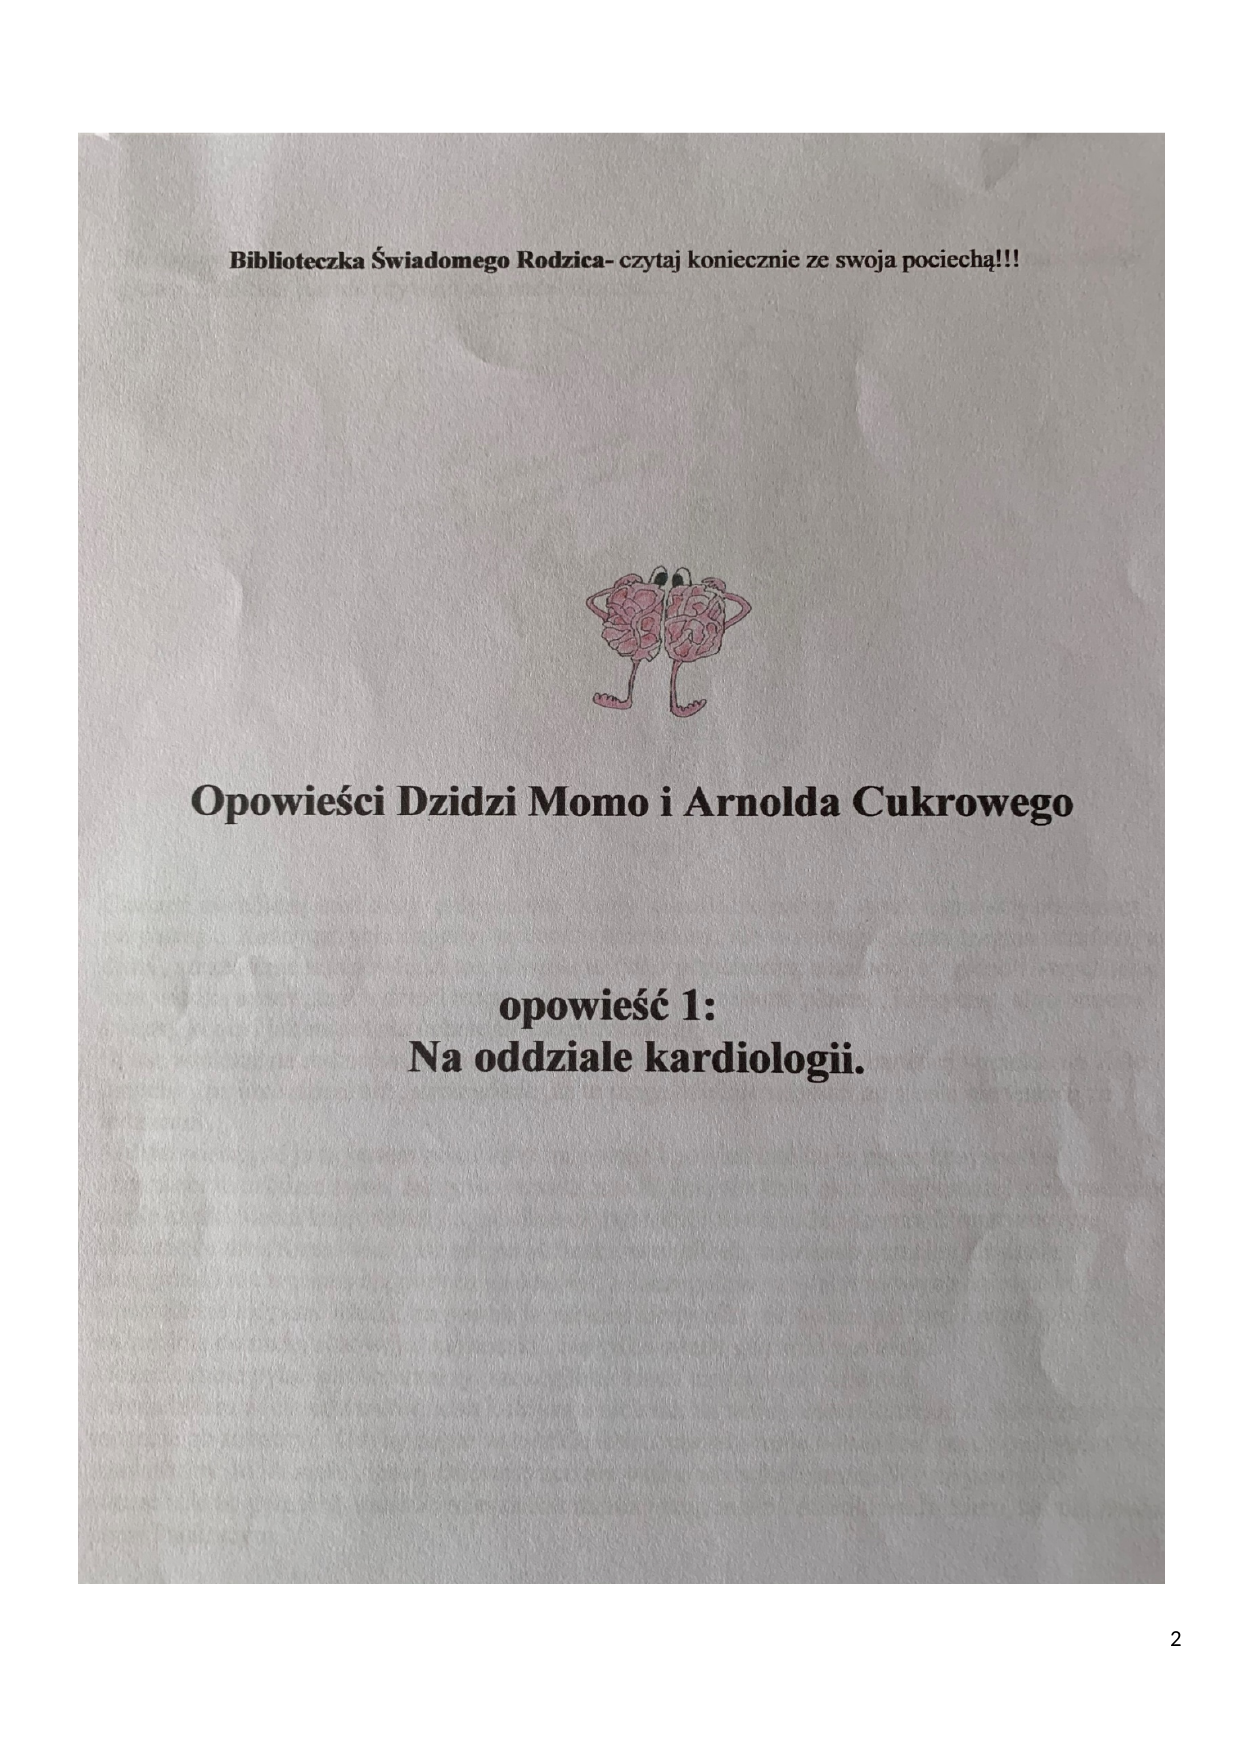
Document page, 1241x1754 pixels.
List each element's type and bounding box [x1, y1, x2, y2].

picture [79, 134, 1165, 1582]
